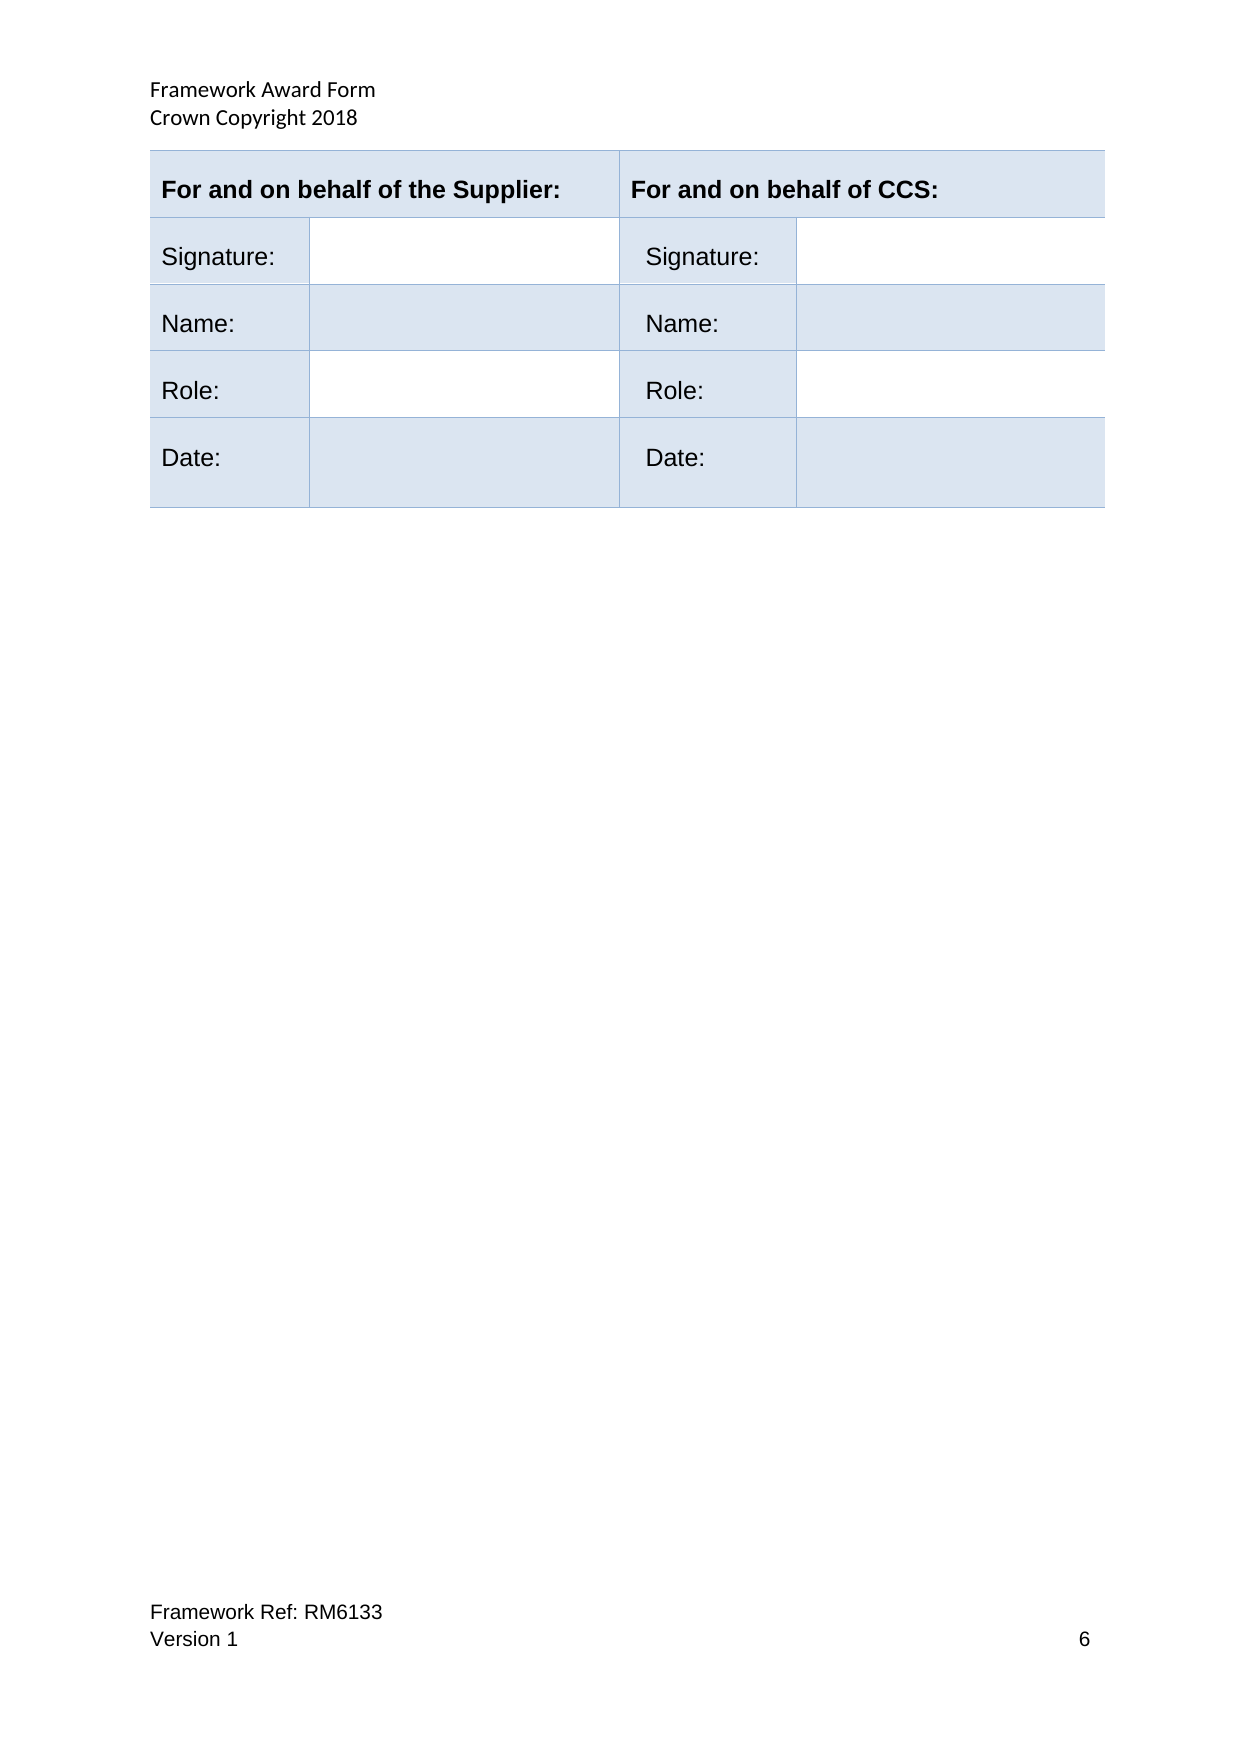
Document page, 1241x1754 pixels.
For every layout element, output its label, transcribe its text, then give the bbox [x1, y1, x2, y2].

table_cell Signature: [620, 218, 796, 283]
table_cell [310, 418, 619, 507]
table_cell [310, 351, 619, 417]
table_cell Date: [620, 418, 796, 507]
table_cell Name: [620, 285, 796, 350]
table_cell [310, 218, 619, 283]
table_cell [797, 218, 1105, 283]
table_cell Role: [150, 351, 309, 417]
table_header For and on behalf of CCS: [620, 151, 1105, 217]
table_cell [797, 418, 1105, 507]
table_cell Date: [150, 418, 309, 507]
table_cell [310, 285, 619, 350]
table_cell Name: [150, 285, 309, 350]
table_cell Signature: [150, 218, 309, 283]
table_cell [797, 351, 1105, 417]
table_header For and on behalf of the Supplier: [150, 151, 619, 217]
table_cell [797, 285, 1105, 350]
table_cell Role: [620, 351, 796, 417]
